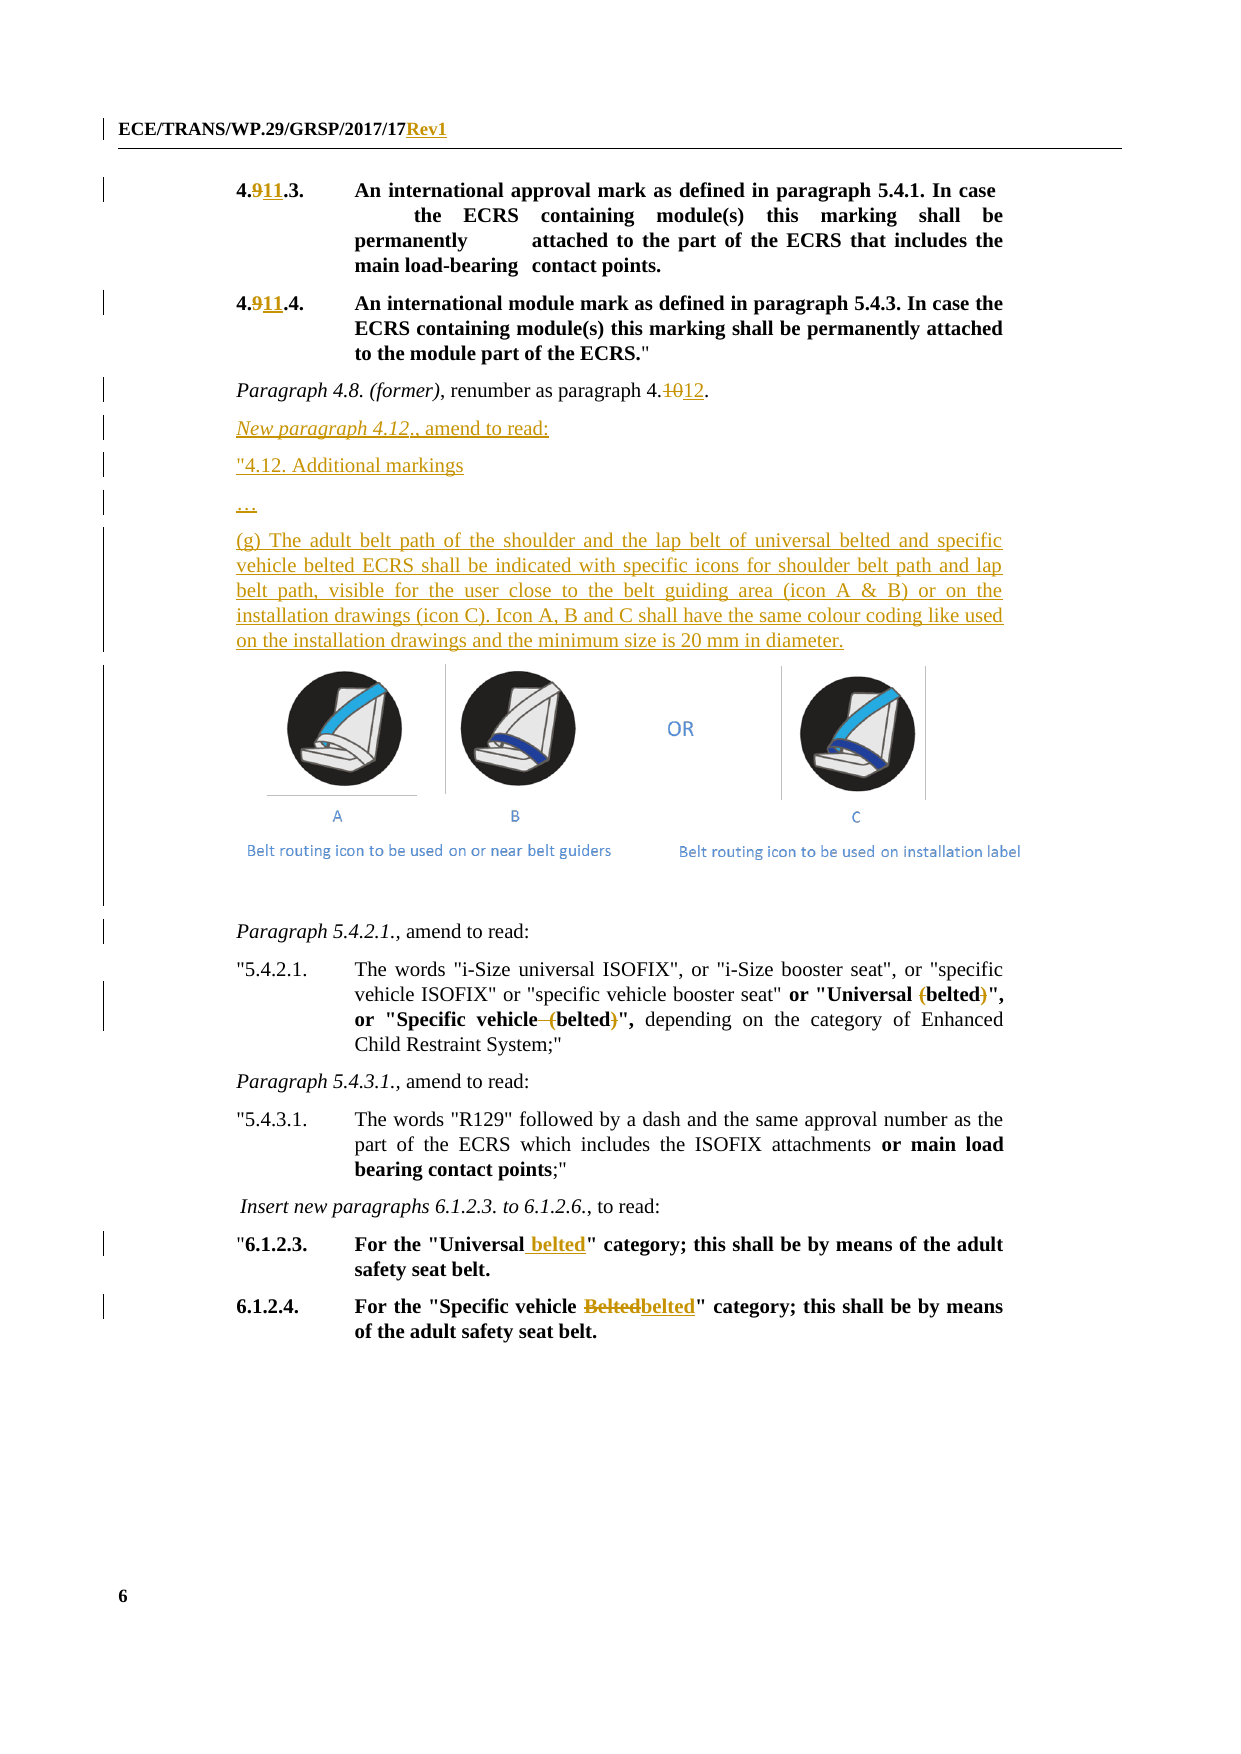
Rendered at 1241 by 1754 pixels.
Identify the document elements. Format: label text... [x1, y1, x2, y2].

text Paragraph 5.4.3.1., amend to read: [236, 1068, 1015, 1093]
text "5.4.3.1. The words "R129" followed by a dash and the same approval number as the part of the ECRS which includes the ISOFIX attachments or main load bearing contact points;" [236, 1106, 1004, 1181]
text "6.1.2.3. For the "Universal" category; this shall be by means of the adult safety seat belt. [236, 1231, 1004, 1281]
text 4..3. An international approval mark as defined in paragraph 5.4.1. In case the ECRS containing module(s) this marking shall be permanently attached to the part of the ECRS that includes the main load-bearing contact points. [236, 177, 1004, 277]
text Paragraph 4.8. (former), renumber as paragraph 4.. [236, 377, 1004, 402]
text "5.4.2.1. The words "i-Size universal ISOFIX", or "i-Size booster seat", or "specific vehicle ISOFIX" or "specific vehicle booster seat" or "Universal belted", or "Specific vehiclebelted", depending on the category of Enhanced Child Restraint System;" [236, 956, 1004, 1056]
text Paragraph 5.4.2.1., amend to read: [236, 918, 1015, 943]
text 4..4. An international module mark as defined in paragraph 5.4.3. In case the ECRS containing module(s) this marking shall be permanently attached to the module part of the ECRS." [236, 290, 1004, 365]
text 6.1.2.4. For the "Specific vehicle " category; this shall be by means of the adult safety seat belt. [236, 1293, 1004, 1343]
picture [236, 664, 1068, 906]
text Insert new paragraphs 6.1.2.3. to 6.1.2.6., to read: [240, 1193, 1015, 1218]
